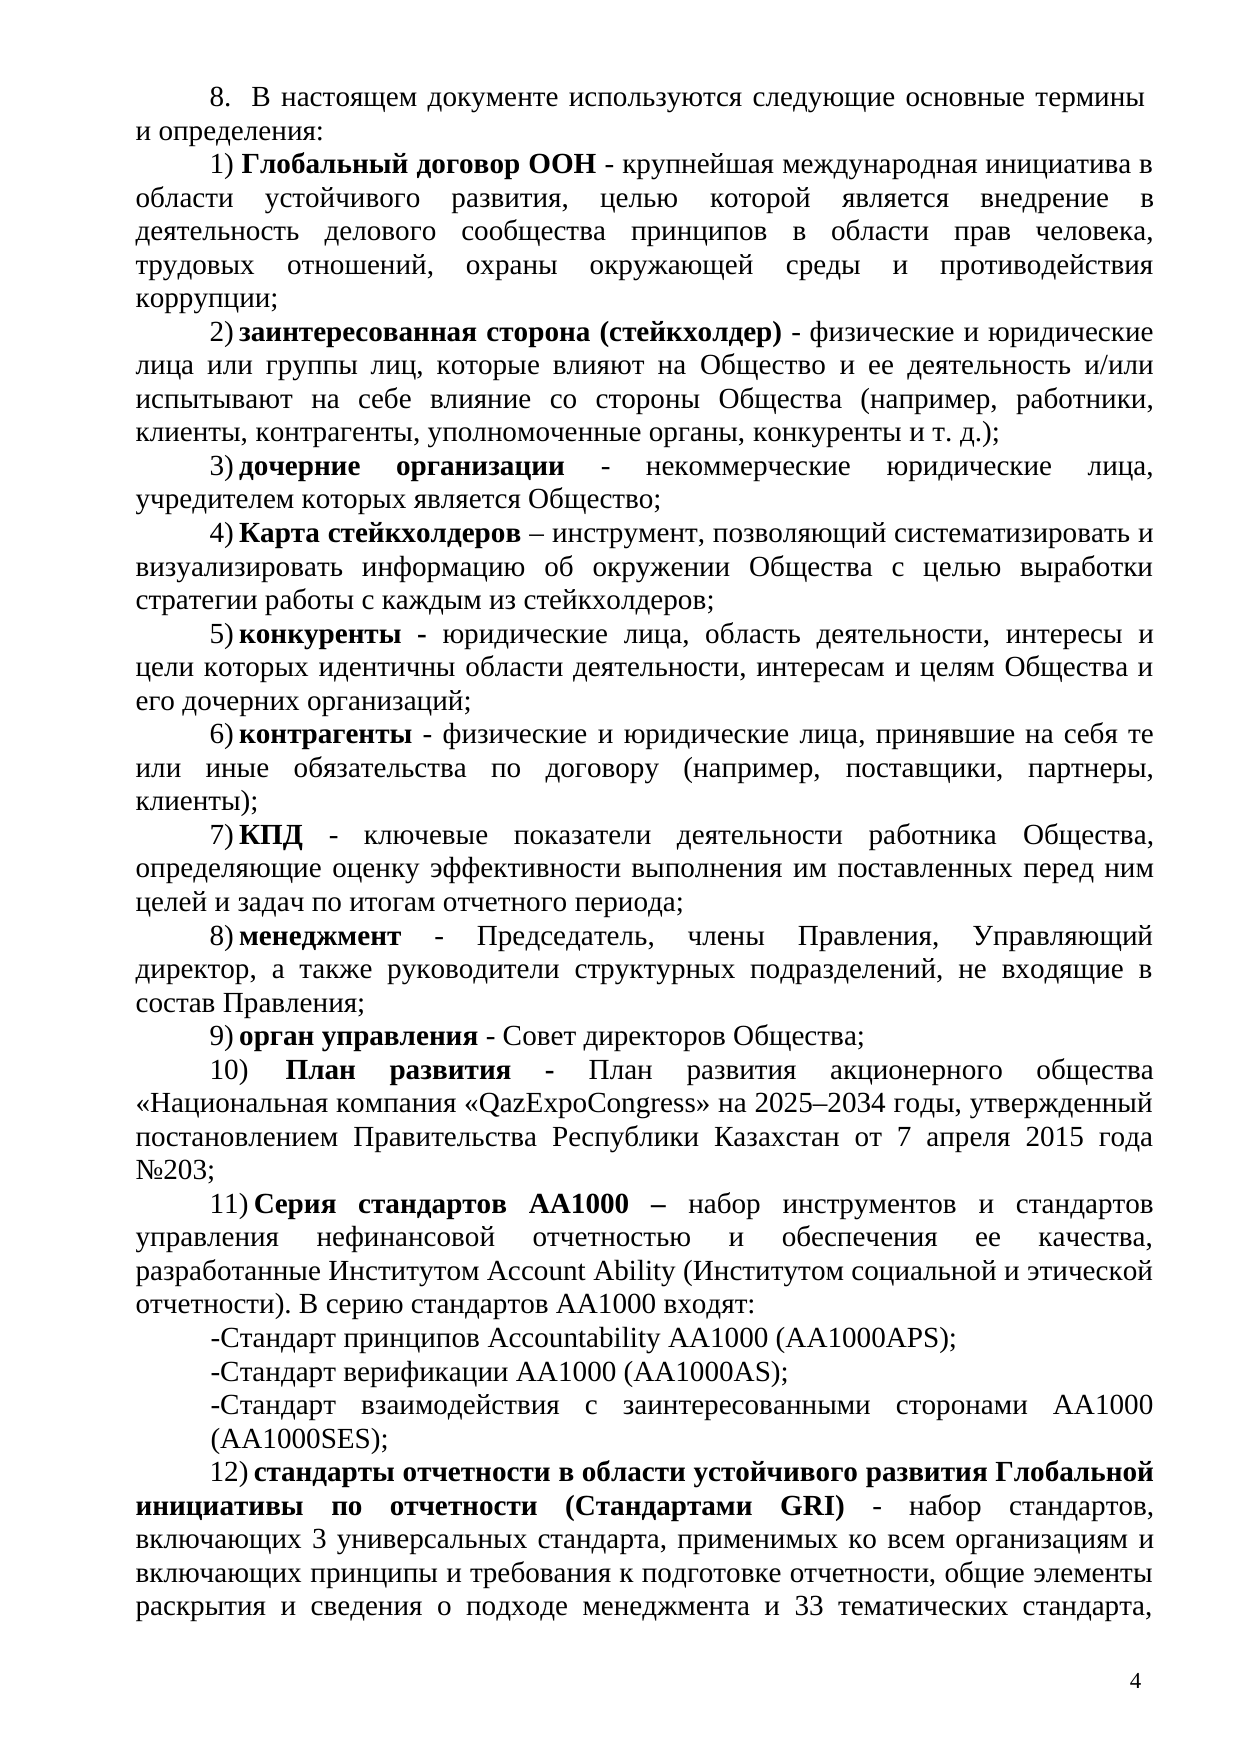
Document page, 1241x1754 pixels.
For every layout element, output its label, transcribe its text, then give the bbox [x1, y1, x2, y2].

text -Стандарт верификации AA1000 (AA1000AS); [210, 1354, 1154, 1387]
list Карта стейкхолдеров – инструмент, позволяющий систематизировать и визуализировать информацию об окружении Общества с целью выработки стратегии работы с каждым из стейкхолдеров; [135, 515, 1154, 616]
list План развития - План развития акционерного общества «Национальная компания «QazExpoCongress» на 2025–2034 годы, утвержденный постановлением Правительства Республики Казахстан от 7 апреля 2015 года №203; [135, 1052, 1154, 1186]
list дочерние организации - некоммерческие юридические лица, учредителем которых является Общество; [135, 448, 1154, 515]
text 1) Глобальный договор ООН - крупнейшая международная инициатива в области устойчивого развития, целью которой является внедрение в деятельность делового сообщества принципов в области прав человека, трудовых отношений, охраны окружающей среды и противодействия коррупции; [135, 146, 1154, 314]
text -Стандарт взаимодействия с заинтересованными сторонами AA1000 (AA1000SES); [210, 1387, 1154, 1454]
list конкуренты - юридические лица, область деятельности, интересы и цели которых идентичны области деятельности, интересам и целям Общества и его дочерних организаций; [135, 616, 1154, 716]
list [135, 1454, 1154, 1622]
list орган управления - Совет директоров Общества; [135, 1018, 1154, 1052]
list менеджмент - Председатель, члены Правления, Управляющий директор, а также руководители структурных подразделений, не входящие в состав Правления; [135, 918, 1154, 1018]
list КПД - ключевые показатели деятельности работника Общества, определяющие оценку эффективности выполнения им поставленных перед ним целей и задач по итогам отчетного периода; [135, 817, 1154, 918]
list В настоящем документе используются следующие основные термины и определения: [135, 79, 1146, 146]
list заинтересованная сторона (стейкхолдер) - физические и юридические лица или группы лиц, которые влияют на Общество и ее деятельность и/или испытывают на себе влияние со стороны Общества (например, работники, клиенты, контрагенты, уполномоченные органы, конкуренты и т. д.); [135, 314, 1154, 448]
list контрагенты - физические и юридические лица, принявшие на себя те или иные обязательства по договору (например, поставщики, партнеры, клиенты); [135, 716, 1154, 817]
list Серия стандартов АА1000 – набор инструментов и стандартов управления нефинансовой отчетностью и обеспечения ее качества, разработанные Институтом Account Ability (Институтом социальной и этической отчетности). В серию стандартов AA1000 входят: [135, 1186, 1154, 1320]
text -Стандарт принципов Accountability AA1000 (AA1000APS); [210, 1320, 1154, 1354]
